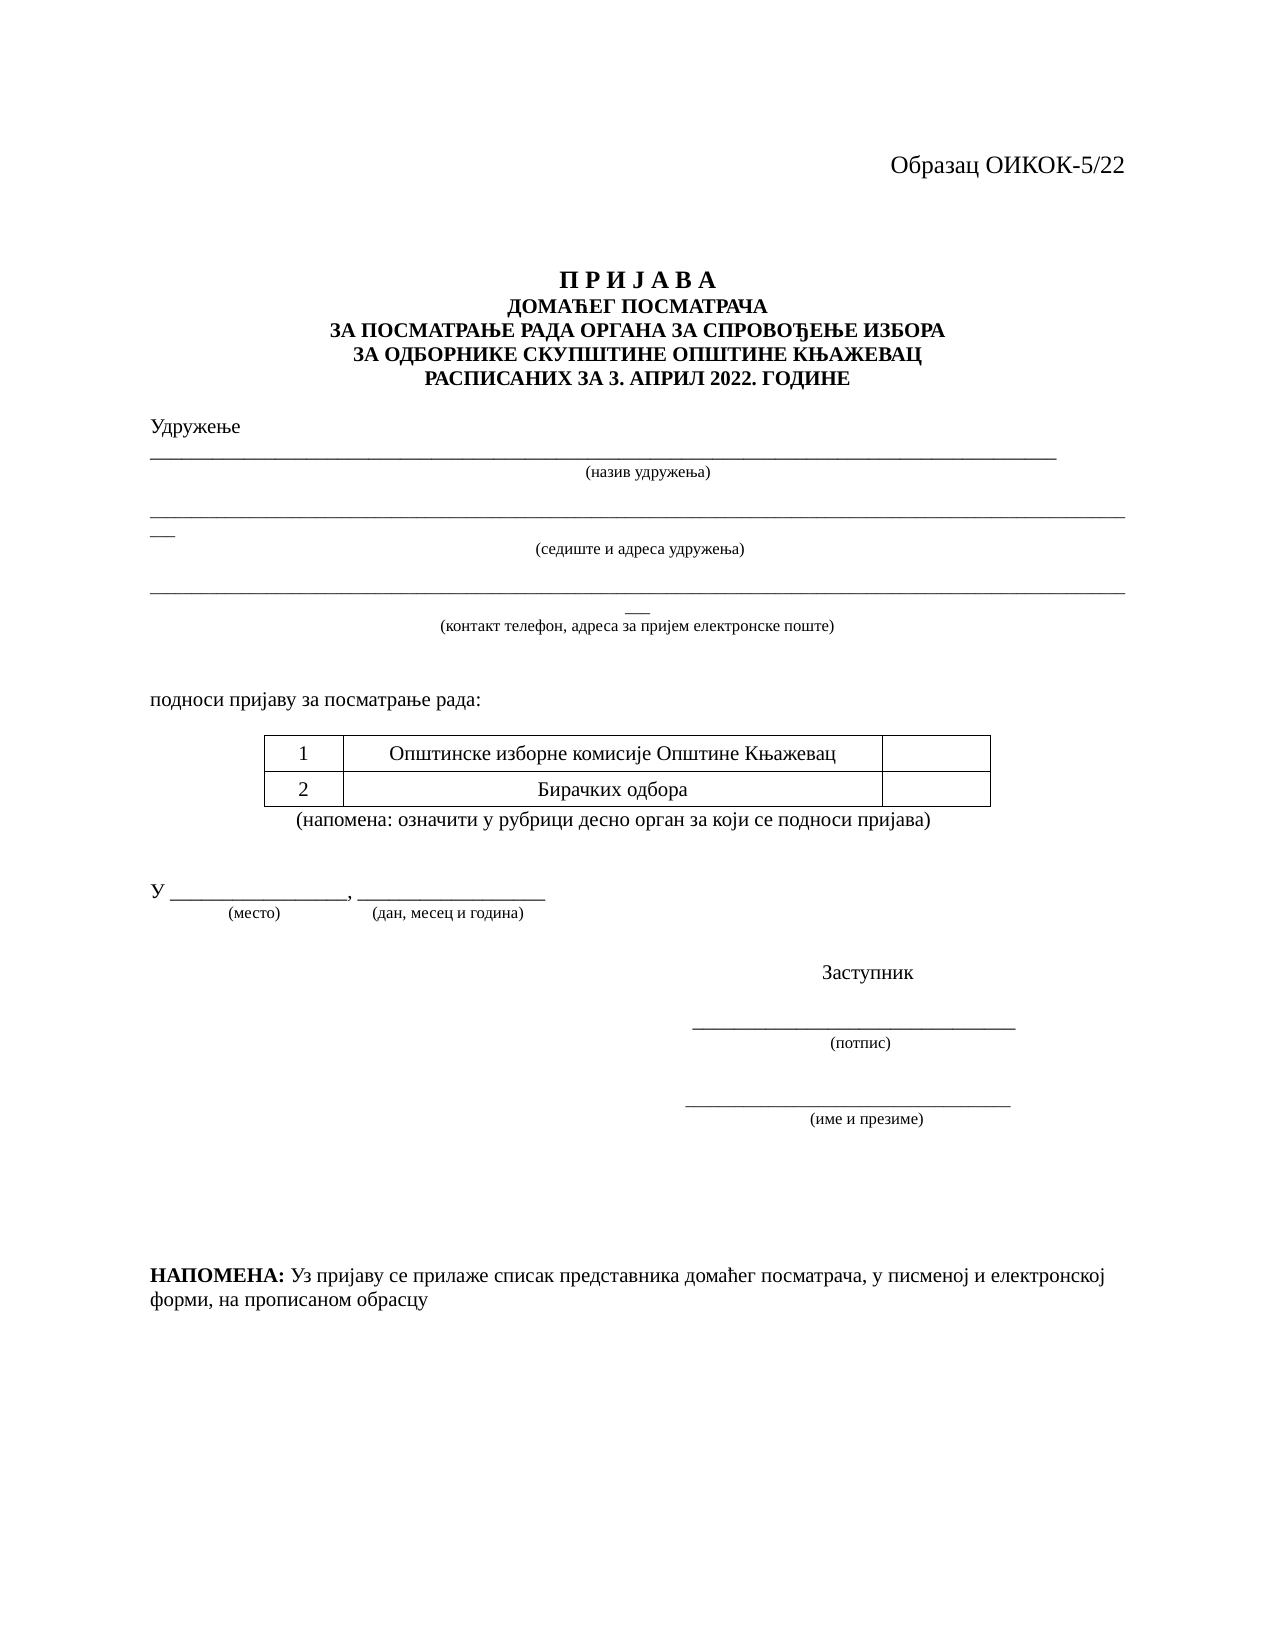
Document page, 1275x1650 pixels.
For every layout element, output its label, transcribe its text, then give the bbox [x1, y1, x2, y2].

text (седиште и адреса удружења) [150, 539, 1125, 558]
text НАПОМЕНА: Уз пријаву се прилаже списак представника домаћег посматрача, у писменој и електронској форми, на прописаном обрасцу [150, 1263, 1125, 1311]
table_header 1 [265, 736, 343, 771]
text (назив удружења) [150, 462, 1125, 481]
text ДОМАЋЕГ ПОСМАТРАЧА [150, 294, 1125, 318]
text _______________________________________ [150, 1090, 1125, 1109]
table_cell Бирачких одбора [344, 772, 882, 806]
text Удружење _______________________________________________________________________________________ [150, 414, 1125, 462]
text РАСПИСАНИХ ЗА 3. АПРИЛ 2022. ГОДИНЕ [150, 366, 1125, 390]
table_header Општинске изборне комисије Општине Књажевац [344, 736, 882, 771]
text П Р И Ј А В А [150, 265, 1125, 294]
text ________________________________________________________________________________________________________________________ [150, 577, 1125, 616]
text ________________________________________________________________________________________________________________________ [150, 501, 1125, 539]
table_header [883, 736, 990, 771]
text подноси пријаву за посматрање рада: [150, 687, 1125, 711]
text (напомена: означити у рубрици десно орган за који се подноси пријава) [150, 807, 1125, 831]
table_cell [883, 772, 990, 806]
text У _________________, __________________ [150, 879, 1125, 903]
text (контакт телефон, адреса за пријем електронске поште) [150, 616, 1125, 635]
text ЗА ПОСМАТРАЊЕ РАДА ОРГАНА ЗА СПРОВОЂЕЊЕ ИЗБОРА [150, 318, 1125, 342]
text (потпис) [150, 1032, 1125, 1052]
text _______________________________ [150, 1008, 1125, 1032]
table_cell 2 [265, 772, 343, 806]
text (име и презиме) [150, 1109, 1125, 1128]
text (место) (дан, месец и година) [150, 903, 1125, 922]
text Образац ОИКОК-5/22 [150, 150, 1125, 179]
text Заступник [150, 960, 1125, 984]
text ЗА ОДБОРНИКЕ СКУПШТИНЕ ОПШТИНЕ КЊАЖЕВАЦ [150, 342, 1125, 366]
